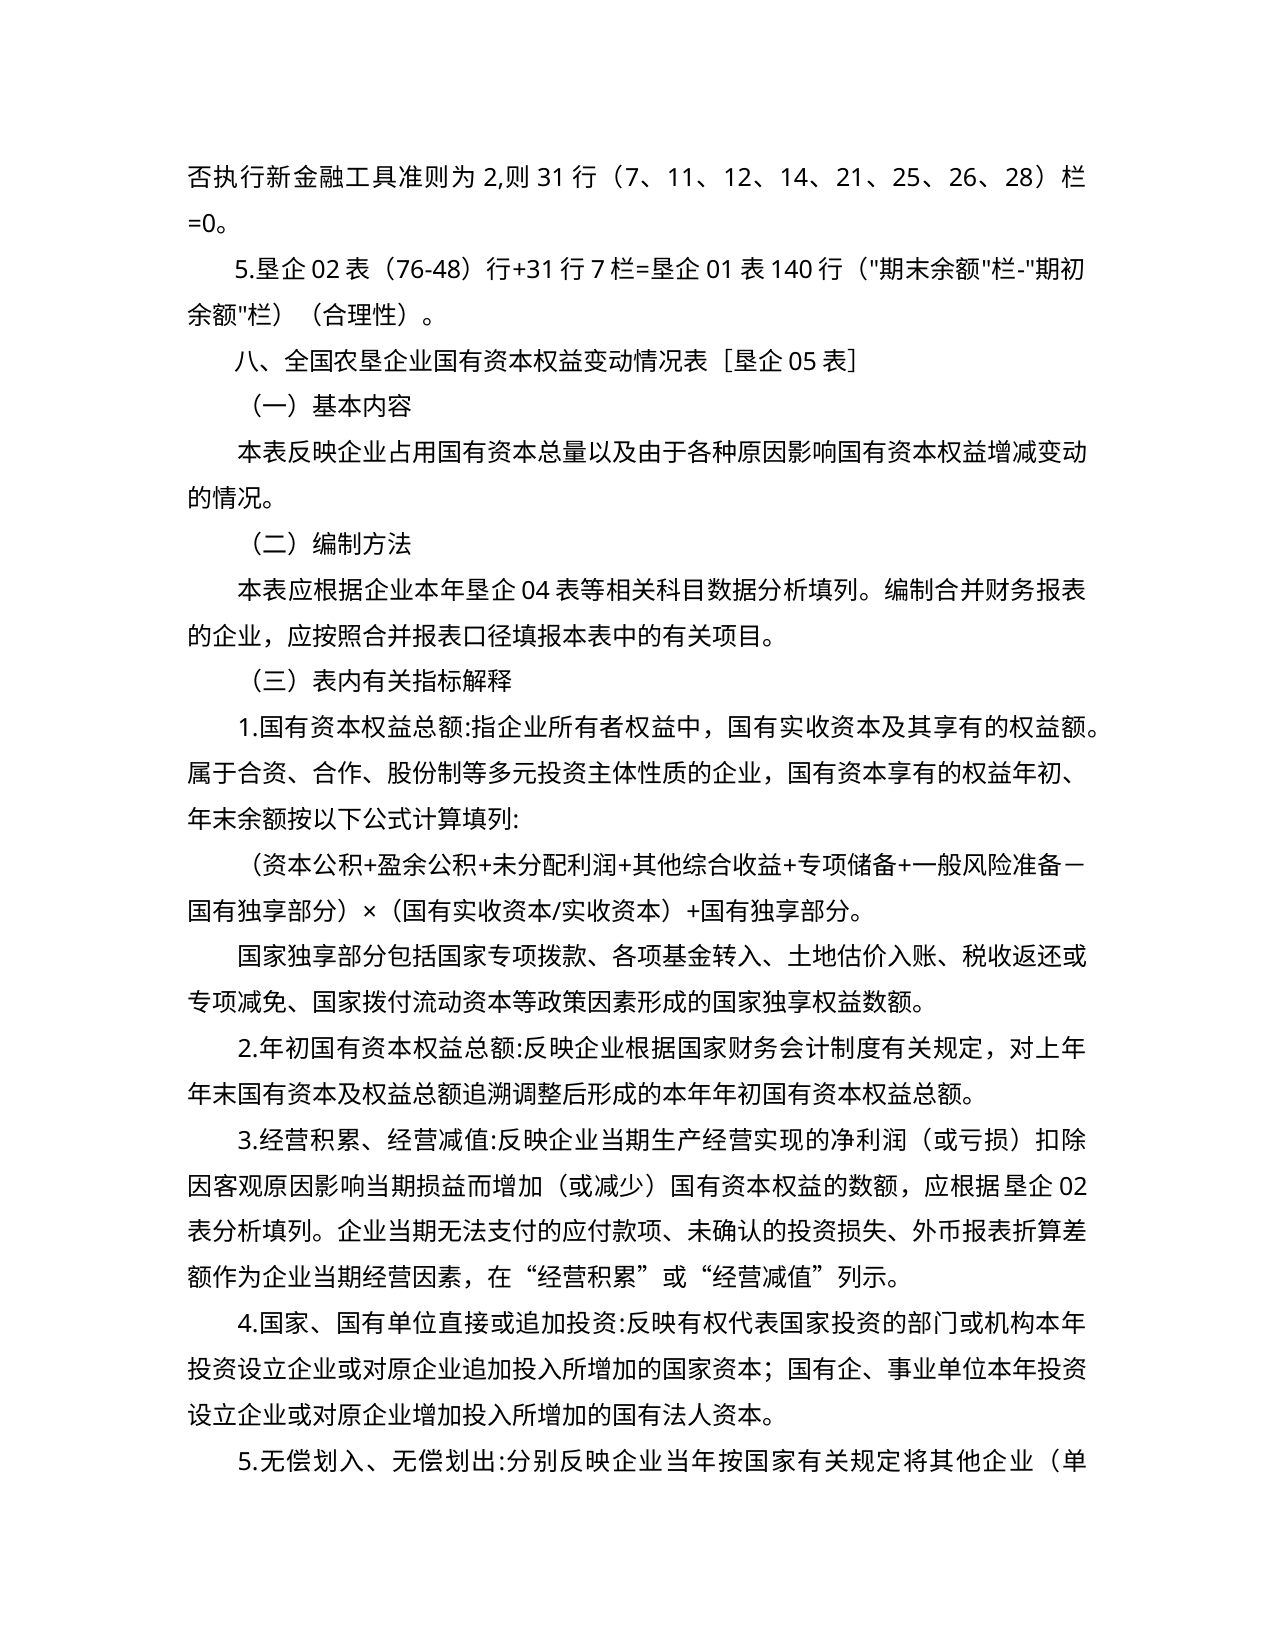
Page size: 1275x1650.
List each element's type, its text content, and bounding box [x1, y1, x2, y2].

text （一）基本内容 [187, 379, 1087, 425]
text （三）表内有关指标解释 [187, 654, 1087, 700]
text 八、全国农垦企业国有资本权益变动情况表［垦企05表］ [187, 333, 1087, 379]
text 2.年初国有资本权益总额:反映企业根据国家财务会计制度有关规定，对上年年末国有资本及权益总额追溯调整后形成的本年年初国有资本权益总额。 [187, 1021, 1087, 1112]
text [187, 150, 1087, 242]
text 3.经营积累、经营减值:反映企业当期生产经营实现的净利润（或亏损）扣除因客观原因影响当期损益而增加（或减少）国有资本权益的数额，应根据垦企02表分析填列。企业当期无法支付的应付款项、未确认的投资损失、外币报表折算差额作为企业当期经营因素，在“经营积累”或“经营减值”列示。 [187, 1112, 1087, 1296]
text 本表应根据企业本年垦企04表等相关科目数据分析填列。编制合并财务报表的企业，应按照合并报表口径填报本表中的有关项目。 [187, 562, 1087, 654]
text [187, 1433, 1087, 1479]
text （资本公积+盈余公积+未分配利润+其他综合收益+专项储备+一般风险准备－国有独享部分）×（国有实收资本/实收资本）+国有独享部分。 [187, 837, 1087, 929]
text 本表反映企业占用国有资本总量以及由于各种原因影响国有资本权益增减变动的情况。 [187, 425, 1087, 517]
text 国家独享部分包括国家专项拨款、各项基金转入、土地估价入账、税收返还或专项减免、国家拨付流动资本等政策因素形成的国家独享权益数额。 [187, 929, 1087, 1021]
text （二）编制方法 [187, 517, 1087, 562]
text 5.垦企02表（76-48）行+31行7栏=垦企01表140行（"期末余额"栏-"期初余额"栏）（合理性）。 [187, 242, 1087, 333]
text 4.国家、国有单位直接或追加投资:反映有权代表国家投资的部门或机构本年投资设立企业或对原企业追加投入所增加的国家资本；国有企、事业单位本年投资设立企业或对原企业增加投入所增加的国有法人资本。 [187, 1296, 1087, 1433]
text 1.国有资本权益总额:指企业所有者权益中，国有实收资本及其享有的权益额。属于合资、合作、股份制等多元投资主体性质的企业，国有资本享有的权益年初、年末余额按以下公式计算填列: [187, 700, 1087, 837]
